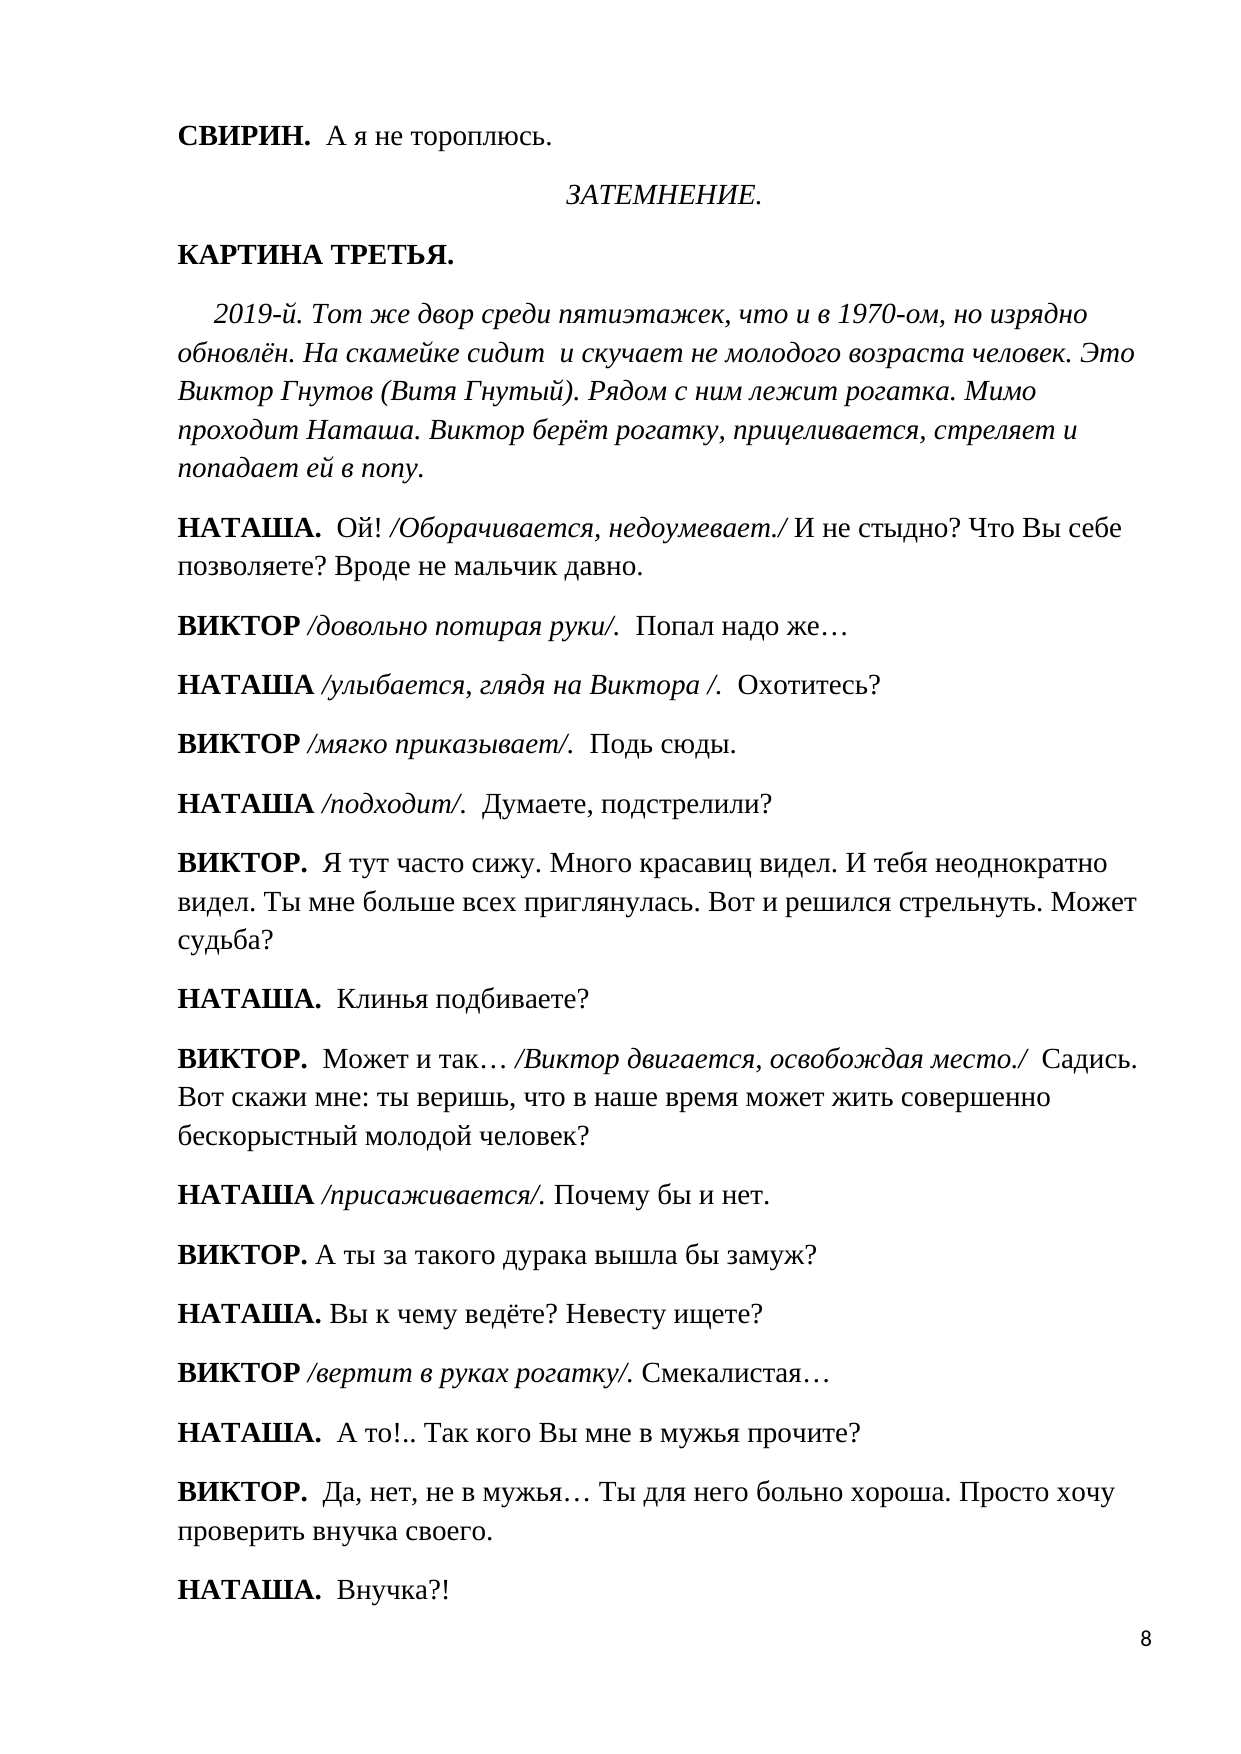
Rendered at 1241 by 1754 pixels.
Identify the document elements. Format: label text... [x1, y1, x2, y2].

text ВИКТОР. А ты за такого дурака вышла бы замуж? [177, 1237, 1152, 1270]
text НАТАША. А то!.. Так кого Вы мне в мужья прочите? [177, 1415, 1152, 1448]
text НАТАША /подходит/. Думаете, подстрелили? [177, 786, 1152, 819]
text КАРТИНА ТРЕТЬЯ. [177, 237, 1152, 270]
text НАТАША. Клинья подбиваете? [177, 982, 1152, 1015]
text НАТАША /улыбается, глядя на Виктора /. Охотитесь? [177, 667, 1152, 701]
text ВИКТОР. Может и так… /Виктор двигается, освобождая место./ Садись. Вот скажи мне: ты веришь, что в наше время может жить совершенно бескорыстный молодой человек? [177, 1041, 1152, 1152]
text ВИКТОР. Я тут часто сижу. Много красавиц видел. И тебя неоднократно видел. Ты мне больше всех приглянулась. Вот и решился стрельнуть. Может судьба? [177, 845, 1152, 956]
text НАТАША. Ой! /Оборачивается, недоумевает./ И не стыдно? Что Вы себе позволяете? Вроде не мальчик давно. [177, 510, 1152, 582]
text ВИКТОР /вертит в руках рогатку/. Смекалистая… [177, 1356, 1152, 1389]
text НАТАША. Вы к чему ведёте? Невесту ищете? [177, 1296, 1152, 1330]
text ВИКТОР /довольно потирая руки/. Попал надо же… [177, 608, 1152, 641]
text СВИРИН. А я не тороплюсь. [177, 118, 1152, 152]
text НАТАША /присаживается/. Почему бы и нет. [177, 1177, 1152, 1211]
text ЗАТЕМНЕНИЕ. [177, 177, 1152, 211]
text ВИКТОР /мягко приказывает/. Подь сюды. [177, 726, 1152, 760]
text 2019-й. Тот же двор среди пятиэтажек, что и в 1970-ом, но изрядно обновлён. На скамейке сидит и скучает не молодого возраста человек. Это Виктор Гнутов (Витя Гнутый). Рядом с ним лежит рогатка. Мимо проходит Наташа. Виктор берёт рогатку, прицеливается, стреляет и попадает ей в попу. [177, 296, 1152, 484]
text НАТАША. Внучка?! [177, 1572, 1152, 1606]
text ВИКТОР. Да, нет, не в мужья… Ты для него больно хороша. Просто хочу проверить внучка своего. [177, 1474, 1152, 1546]
